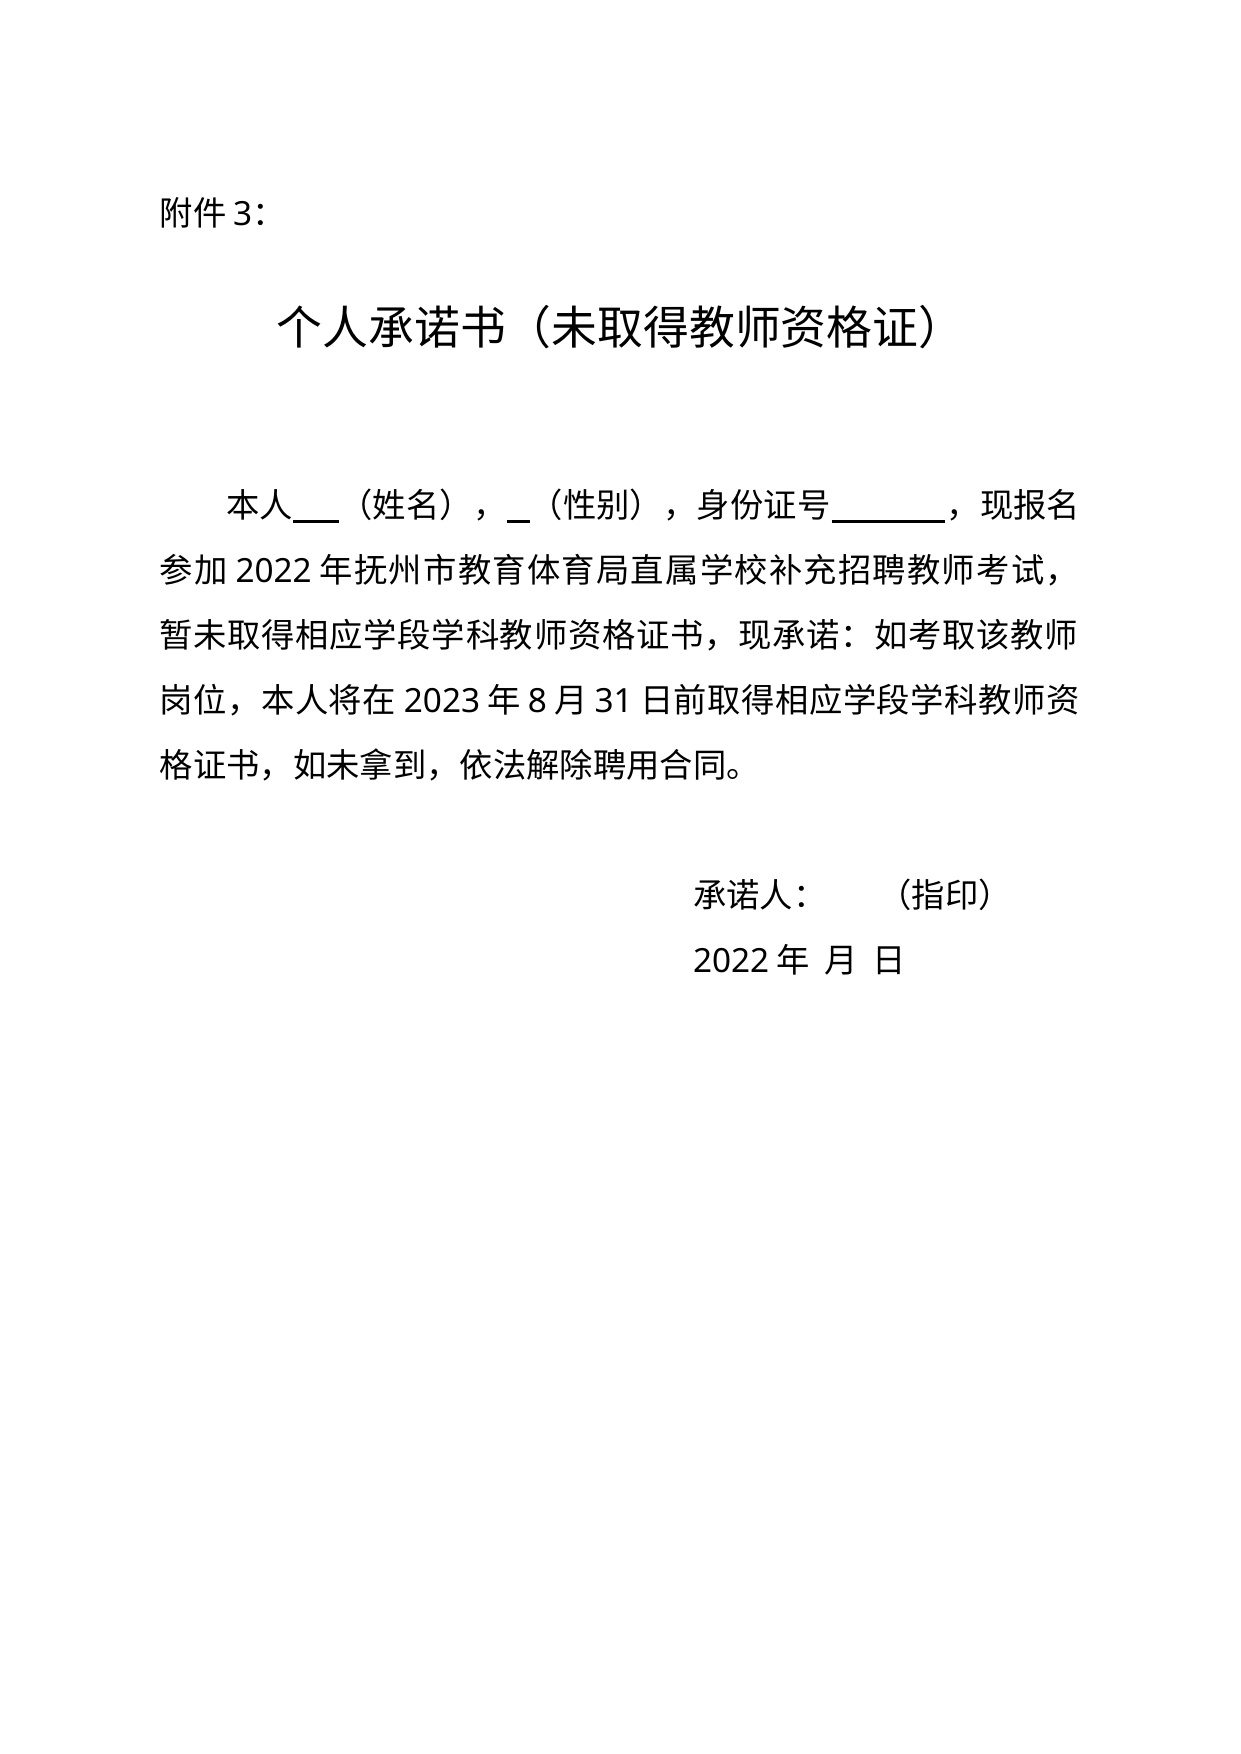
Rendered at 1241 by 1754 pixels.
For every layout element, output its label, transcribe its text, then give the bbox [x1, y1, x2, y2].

text 附件3： [159, 178, 1081, 243]
text 本人 （姓名）， （性别），身份证号 ，现报名参加2022年抚州市教育体育局直属学校补充招聘教师考试，暂未取得相应学段学科教师资格证书，现承诺：如考取该教师岗位，本人将在2023年8月31日前取得相应学段学科教师资格证书，如未拿到，依法解除聘用合同。 [159, 471, 1081, 796]
text 个人承诺书（未取得教师资格证） [159, 276, 1081, 373]
text 2022年 月 日 [159, 926, 1081, 991]
text 承诺人： （指印） [159, 861, 1081, 926]
